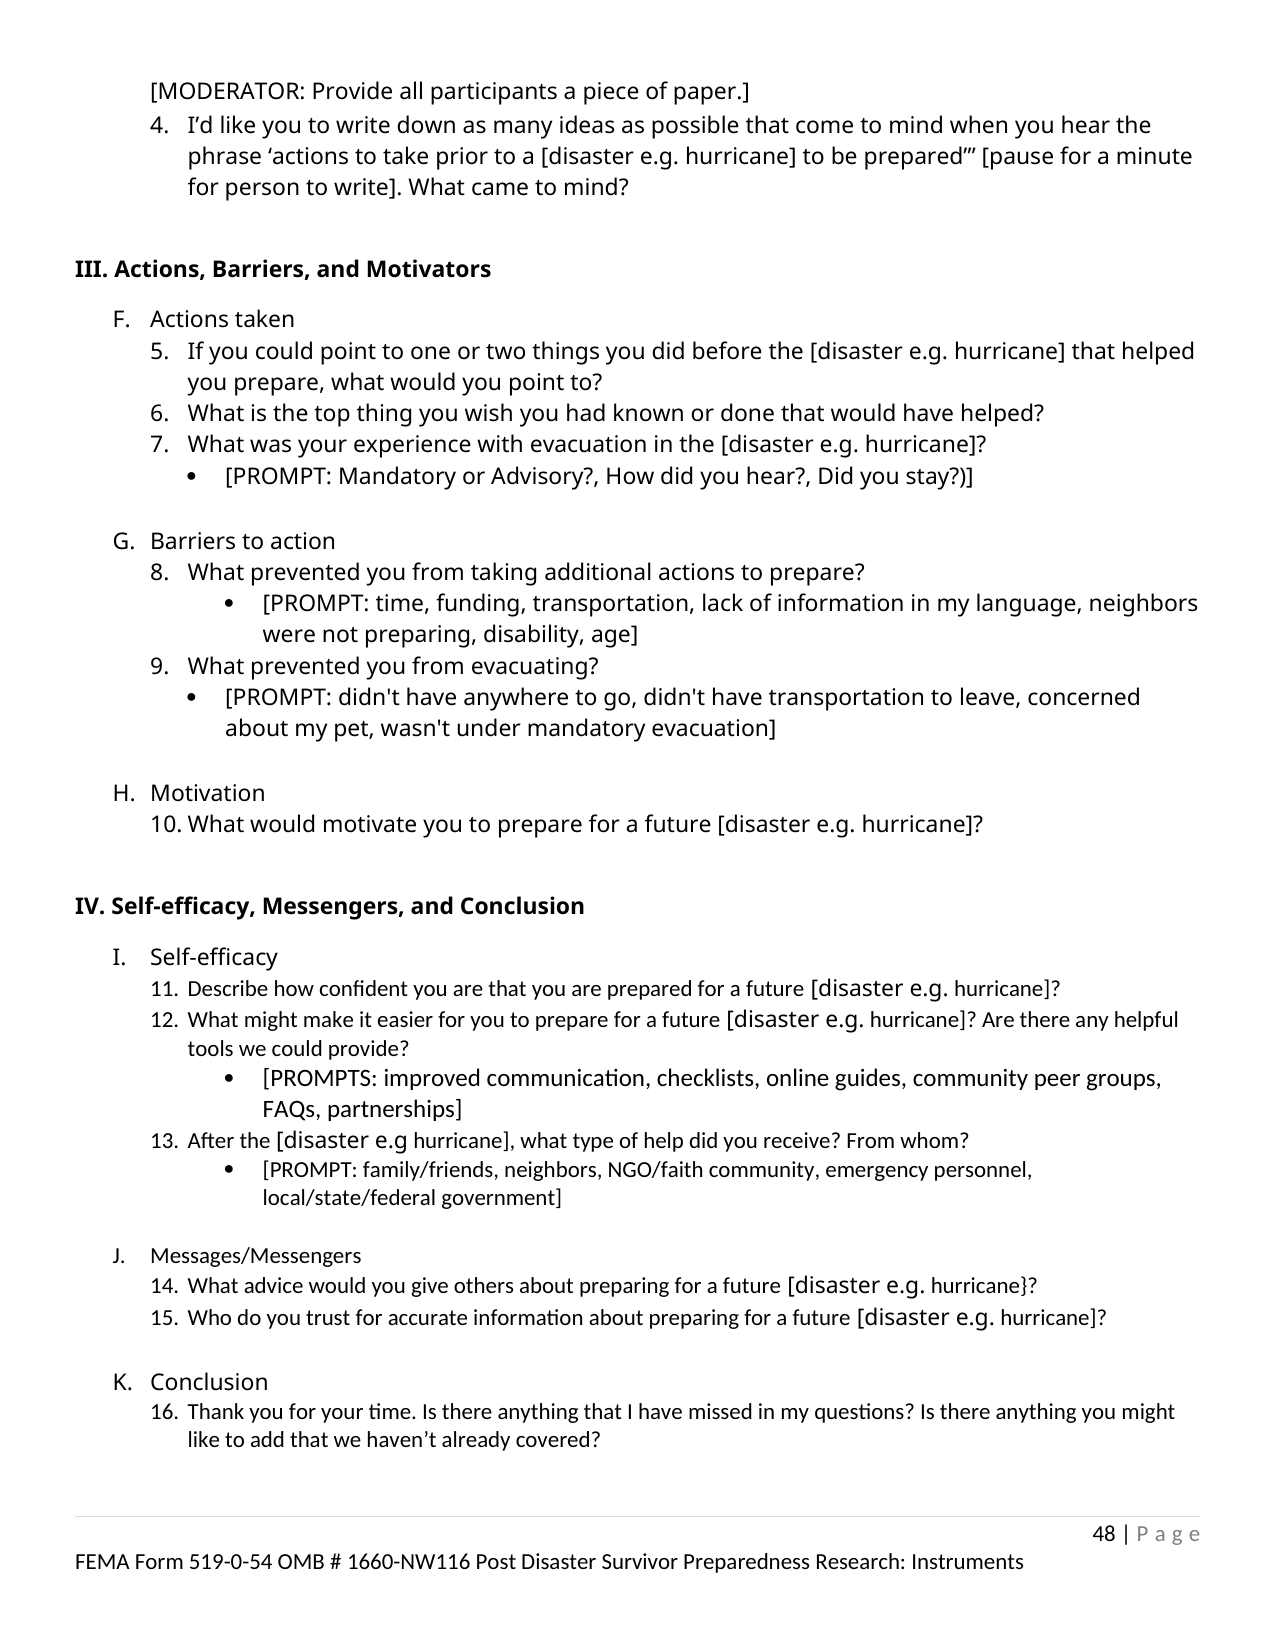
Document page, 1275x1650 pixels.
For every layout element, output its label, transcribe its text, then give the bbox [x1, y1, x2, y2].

list Who do you trust for accurate information about preparing for a future [disaster e.g. hurricane]? [150, 1301, 1200, 1332]
list I’d like you to write down as many ideas as possible that come to mind when you hear the phrase ‘actions to take prior to a [disaster e.g. hurricane] to be prepared’” [pause for a minute for person to write]. What came to mind? [150, 109, 1200, 202]
list Thank you for your time. Is there anything that I have missed in my questions? Is there anything you might like to add that we haven’t already covered? [150, 1397, 1200, 1453]
list What advice would you give others about preparing for a future [disaster e.g. hurricane}? [150, 1269, 1200, 1301]
list What might make it easier for you to prepare for a future [disaster e.g. hurricane]? Are there any helpful tools we could provide? [150, 1003, 1200, 1062]
list [PROMPT: time, funding, transportation, lack of information in my language, neighbors were not preparing, disability, age] [225, 587, 1200, 649]
list Actions taken [112, 303, 1200, 334]
list What would motivate you to prepare for a future [disaster e.g. hurricane]? [150, 808, 1200, 839]
list Conclusion [112, 1366, 1200, 1397]
list [PROMPT: didn't have anywhere to go, didn't have transportation to leave, concerned about my pet, wasn't under mandatory evacuation] [187, 681, 1200, 743]
text III. Actions, Barriers, and Motivators [75, 253, 1200, 284]
list What prevented you from evacuating? [150, 649, 1200, 681]
list [PROMPT: family/friends, neighbors, NGO/faith community, emergency personnel, local/state/federal government] [225, 1155, 1200, 1211]
list [MODERATOR: Provide all participants a piece of paper.] [150, 75, 1200, 106]
list What is the top thing you wish you had known or done that would have helped? [150, 397, 1200, 428]
list Self-efficacy [112, 940, 1200, 972]
list After the [disaster e.g hurricane], what type of help did you receive? From whom? [150, 1124, 1200, 1155]
list What was your experience with evacuation in the [disaster e.g. hurricane]? [150, 428, 1200, 459]
list [PROMPTS: improved communication, checklists, online guides, community peer groups, FAQs, partnerships] [225, 1062, 1200, 1124]
list What prevented you from taking additional actions to prepare? [150, 556, 1200, 587]
list Motivation [112, 777, 1200, 808]
list If you could point to one or two things you did before the [disaster e.g. hurricane] that helped you prepare, what would you point to? [150, 334, 1200, 397]
text IV. Self-efficacy, Messengers, and Conclusion [75, 890, 1200, 921]
list Barriers to action [112, 524, 1200, 556]
list [PROMPT: Mandatory or Advisory?, How did you hear?, Did you stay?)] [187, 459, 1200, 491]
list Messages/Messengers [112, 1241, 1200, 1269]
list Describe how confident you are that you are prepared for a future [disaster e.g. hurricane]? [150, 972, 1200, 1003]
